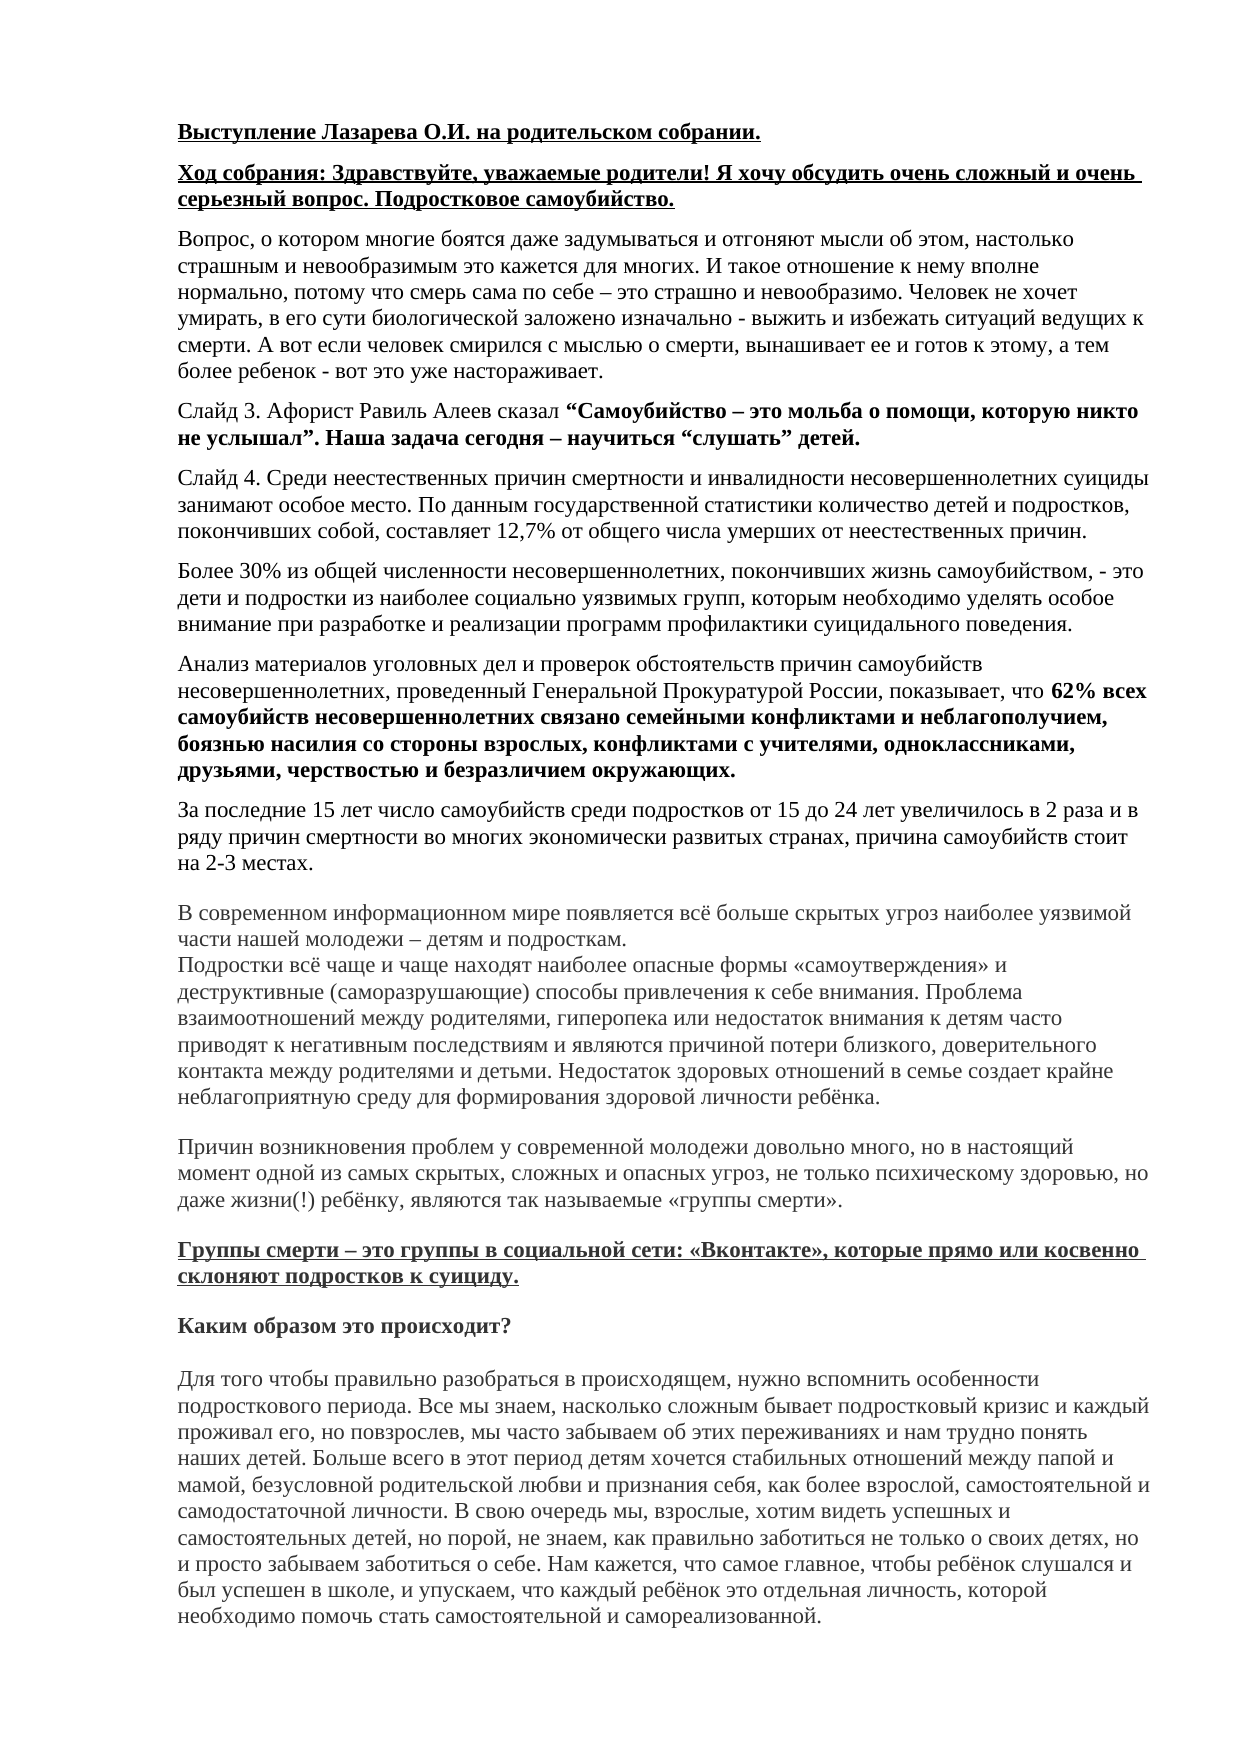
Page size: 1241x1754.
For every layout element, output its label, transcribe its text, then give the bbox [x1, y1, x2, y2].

text Выступление Лазарева О.И. на родительском собрании. [177, 118, 1152, 144]
text Анализ материалов уголовных дел и проверок обстоятельств причин самоубийств несовершеннолетних, проведенный Генеральной Прокуратурой России, показывает, что 62% всех самоубийств несовершеннолетних связано семейными конфликтами и неблагополучием, боязнью насилия со стороны взрослых, конфликтами с учителями, одноклассниками, друзьями, черствостью и безразличием окружающих. [177, 651, 1152, 782]
text Группы смерти – это группы в социальной сети: «Вконтакте», которые прямо или косвенно склоняют подростков к суициду. [177, 1236, 1152, 1288]
text Слайд 3. Афорист Равиль Алеев сказал “Самоубийство – это мольба о помощи, которую никто не услышал”. Наша задача сегодня – научиться “слушать” детей. [177, 397, 1152, 450]
text В современном информационном мире появляется всё больше скрытых угроз наиболее уязвимой части нашей молодежи – детям и подросткам. Подростки всё чаще и чаще находят наиболее опасные формы «самоутверждения» и деструктивные (саморазрушающие) способы привлечения к себе внимания. Проблема взаимоотношений между родителями, гиперопека или недостаток внимания к детям часто приводят к негативным последствиям и являются причиной потери близкого, доверительного контакта между родителями и детьми. Недостаток здоровых отношений в семье создает крайне неблагоприятную среду для формирования здоровой личности ребёнка. [177, 899, 1152, 1110]
text Слайд 4. Среди неестественных причин смертности и инвалидности несовершеннолетних суициды занимают особое место. По данным государственной статистики количество детей и подростков, покончивших собой, составляет 12,7% от общего числа умерших от неестественных причин. [177, 464, 1152, 543]
text За последние 15 лет число самоубийств среди подростков от 15 до 24 лет увеличилось в 2 раза и в ряду причин смертности во многих экономически развитых странах, причина самоубийств стоит на 2-3 местах. [177, 796, 1152, 875]
text Для того чтобы правильно разобраться в происходящем, нужно вспомнить особенности подросткового периода. Все мы знаем, насколько сложным бывает подростковый кризис и каждый проживал его, но повзрослев, мы часто забываем об этих переживаниях и нам трудно понять наших детей. Больше всего в этот период детям хочется стабильных отношений между папой и мамой, безусловной родительской любви и признания себя, как более взрослой, самостоятельной и самодостаточной личности. В свою очередь мы, взрослые, хотим видеть успешных и самостоятельных детей, но порой, не знаем, как правильно заботиться не только о своих детях, но и просто забываем заботиться о себе. Нам кажется, что самое главное, чтобы ребёнок слушался и был успешен в школе, и упускаем, что каждый ребёнок это отдельная личность, которой необходимо помочь стать самостоятельной и самореализованной. [177, 1365, 1152, 1629]
text Более 30% из общей численности несовершеннолетних, покончивших жизнь самоубийством, - это дети и подростки из наиболее социально уязвимых групп, которым необходимо уделять особое внимание при разработке и реализации программ профилактики суицидального поведения. [177, 557, 1152, 636]
text Вопрос, о котором многие боятся даже задумываться и отгоняют мысли об этом, настолько страшным и невообразимым это кажется для многих. И такое отношение к нему вполне нормально, потому что смерь сама по себе – это страшно и невообразимо. Человек не хочет умирать, в его сути биологической заложено изначально - выжить и избежать ситуаций ведущих к смерти. А вот если человек смирился с мыслью о смерти, вынашивает ее и готов к этому, а тем более ребенок - вот это уже настораживает. [177, 225, 1152, 383]
text Причин возникновения проблем у современной молодежи довольно много, но в настоящий момент одной из самых скрытых, сложных и опасных угроз, не только психическому здоровью, но даже жизни(!) ребёнку, являются так называемые «группы смерти». [177, 1133, 1152, 1212]
text Ход собрания: Здравствуйте, уважаемые родители! Я хочу обсудить очень сложный и очень серьезный вопрос. Подростковое самоубийство. [177, 158, 1152, 211]
subtitle Каким образом это происходит? [177, 1312, 1152, 1338]
